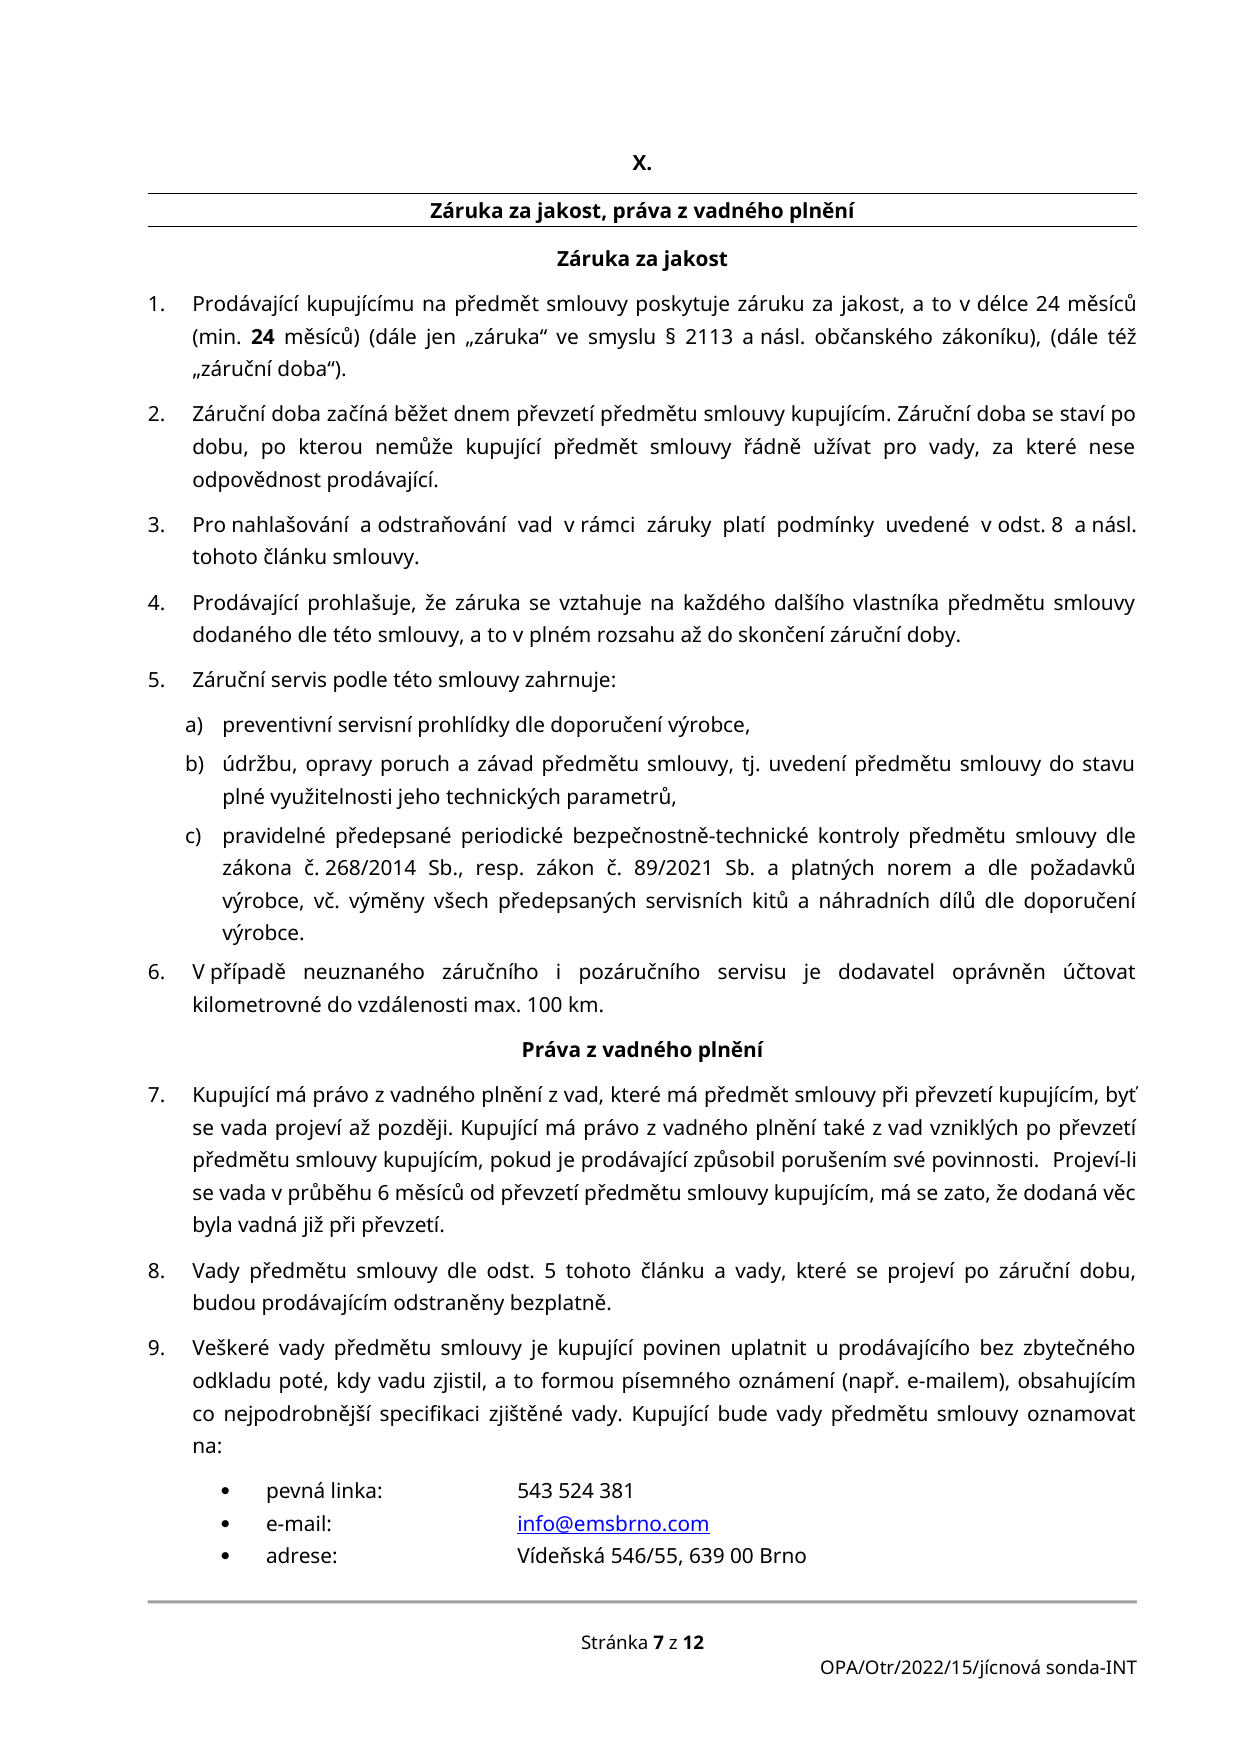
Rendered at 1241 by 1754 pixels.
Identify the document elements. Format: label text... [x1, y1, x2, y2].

list údržbu, opravy poruch a závad předmětu smlouvy, tj. uvedení předmětu smlouvy do stavu plné využitelnosti jeho technických parametrů, [185, 749, 1137, 810]
text Práva z vadného plnění [148, 1035, 1137, 1063]
list Veškeré vady předmětu smlouvy je kupující povinen uplatnit u prodávajícího bez zbytečného odkladu poté, kdy vadu zjistil, a to formou písemného oznámení (např. e-mailem), obsahujícím co nejpodrobnější specifikaci zjištěné vady. Kupující bude vady předmětu smlouvy oznamovat na: [148, 1333, 1137, 1460]
list Záruční doba začíná běžet dnem převzetí předmětu smlouvy kupujícím. Záruční doba se staví po dobu, po kterou nemůže kupující předmět smlouvy řádně užívat pro vady, za které nese odpovědnost prodávající. [148, 399, 1137, 493]
list pravidelné předepsané periodické bezpečnostně-technické kontroly předmětu smlouvy dle zákona č. 268/2014 Sb., resp. zákon č. 89/2021 Sb. a platných norem a dle požadavků výrobce, vč. výměny všech předepsaných servisních kitů a náhradních dílů dle doporučení výrobce. [185, 821, 1137, 947]
list pevná linka: 543 524 381 [222, 1476, 1137, 1505]
subtitle Záruka za jakost, práva z vadného plnění [148, 194, 1137, 226]
list Záruční servis podle této smlouvy zahrnuje: [148, 665, 1137, 694]
list e-mail: info@emsbrno.com [222, 1509, 1137, 1537]
list Pro nahlašování a odstraňování vad v rámci záruky platí podmínky uvedené v odst. 8 a násl. tohoto článku smlouvy. [148, 510, 1137, 571]
subtitle X. [148, 148, 1137, 176]
text Záruka za jakost [148, 244, 1137, 273]
list V případě neuznaného záručního i pozáručního servisu je dodavatel oprávněn účtovat kilometrovné do vzdálenosti max. 100 km. [148, 957, 1137, 1018]
list Vady předmětu smlouvy dle odst. 5 tohoto článku a vady, které se projeví po záruční dobu, budou prodávajícím odstraněny bezplatně. [148, 1256, 1137, 1317]
list adrese: Vídeňská 546/55, 639 00 Brno [222, 1542, 1137, 1570]
list Kupující má právo z vadného plnění z vad, které má předmět smlouvy při převzetí kupujícím, byť se vada projeví až později. Kupující má právo z vadného plnění také z vad vzniklých po převzetí předmětu smlouvy kupujícím, pokud je prodávající způsobil porušením své povinnosti. Projeví-li se vada v průběhu 6 měsíců od převzetí předmětu smlouvy kupujícím, má se zato, že dodaná věc byla vadná již při převzetí. [148, 1080, 1137, 1239]
list preventivní servisní prohlídky dle doporučení výrobce, [185, 710, 1137, 739]
list Prodávající prohlašuje, že záruka se vztahuje na každého dalšího vlastníka předmětu smlouvy dodaného dle této smlouvy, a to v plném rozsahu až do skončení záruční doby. [148, 588, 1137, 649]
list Prodávající kupujícímu na předmět smlouvy poskytuje záruku za jakost, a to v délce 24 měsíců (min. 24 měsíců) (dále jen „záruka“ ve smyslu § násl. občanského zákoníku), (dále též „záruční doba“). [148, 289, 1137, 383]
